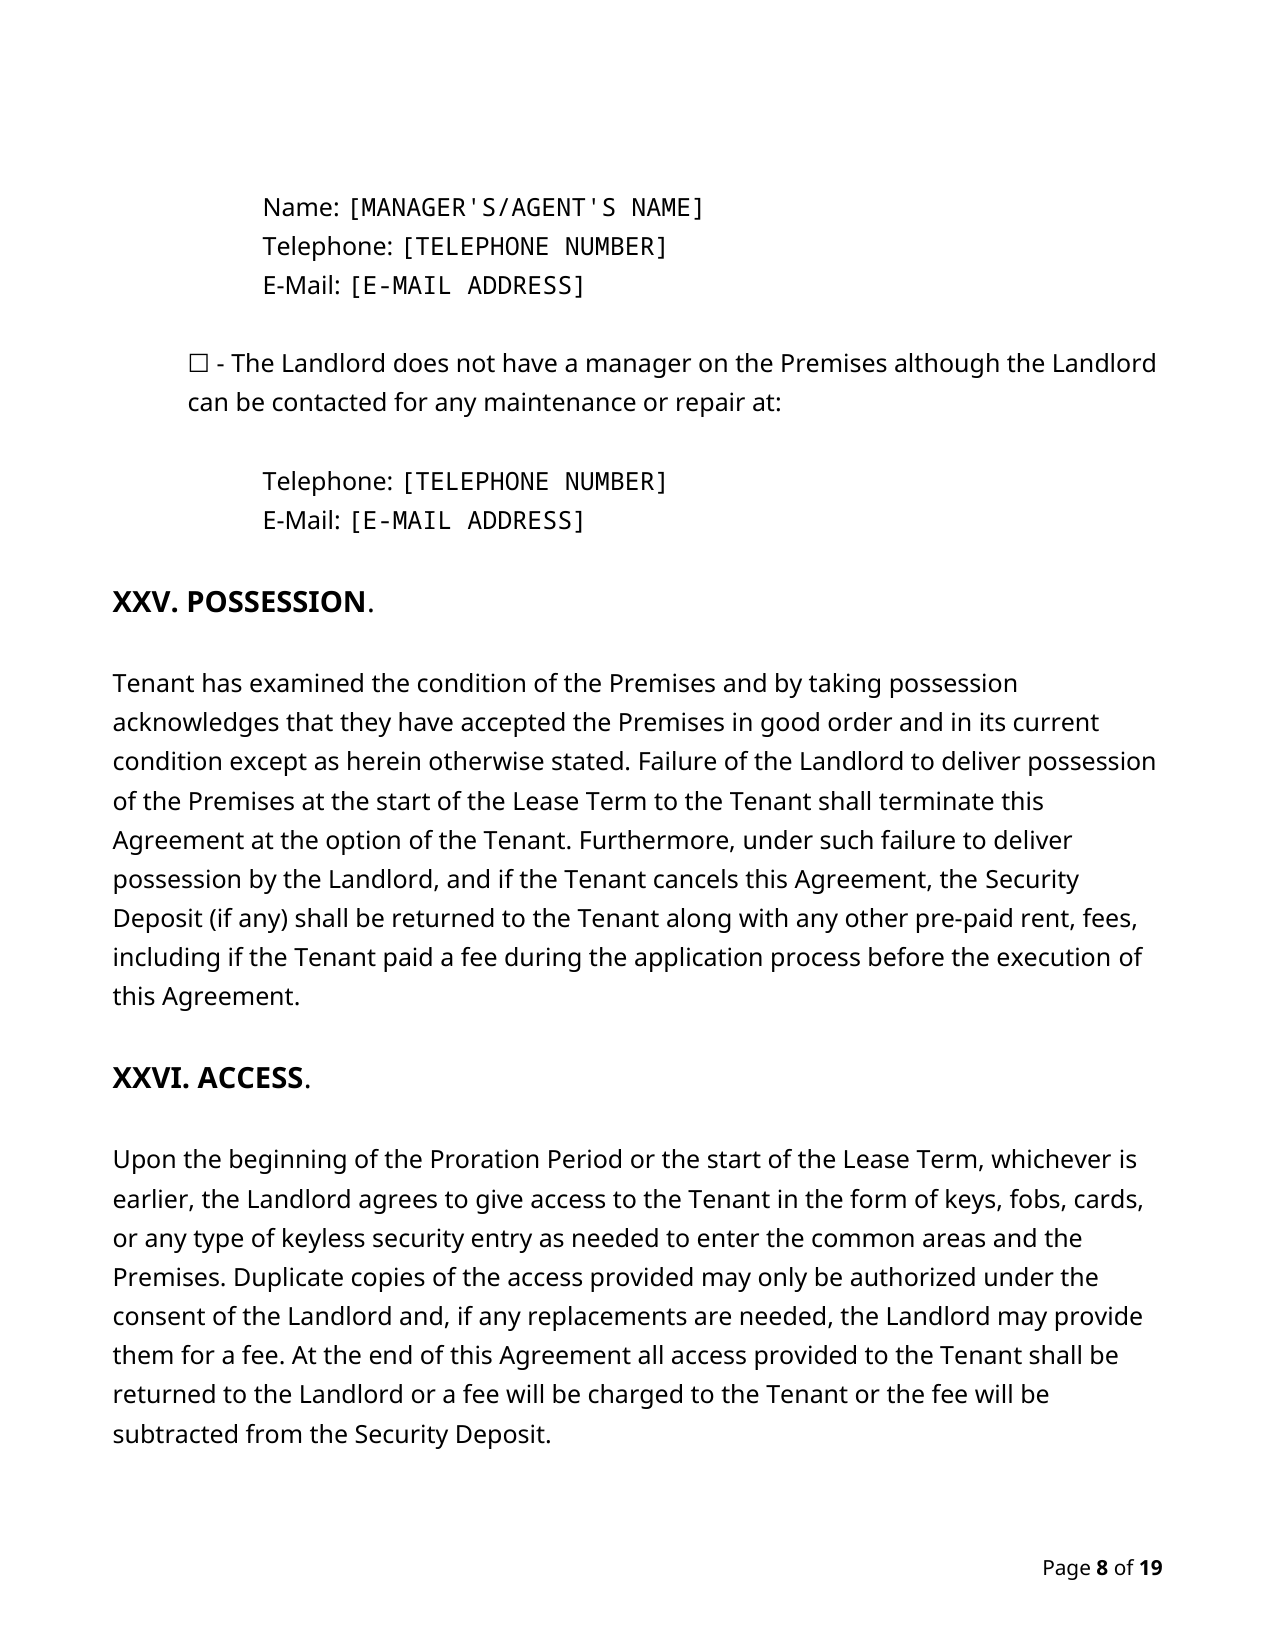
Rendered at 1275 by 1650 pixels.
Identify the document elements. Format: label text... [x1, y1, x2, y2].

text XXVI. ACCESS. [112, 1057, 1162, 1097]
text Telephone: [TELEPHONE NUMBER] [262, 463, 1162, 497]
text Telephone: [TELEPHONE NUMBER] [262, 228, 1162, 262]
text Tenant has examined the condition of the Premises and by taking possession acknowledges that they have accepted the Premises in good order and in its current condition except as herein otherwise stated. Failure of the Landlord to deliver possession of the Premises at the start of the Lease Term to the Tenant shall terminate this Agreement at the option of the Tenant. Furthermore, under such failure to deliver possession by the Landlord, and if the Tenant cancels this Agreement, the Security Deposit (if any) shall be returned to the Tenant along with any other pre-paid rent, fees, including if the Tenant paid a fee during the application process before the execution of this Agreement. [112, 666, 1162, 1013]
text E-Mail: [E-MAIL ADDRESS] [262, 502, 1162, 537]
text Name: [MANAGER'S/AGENT'S NAME] [262, 189, 1162, 223]
text E-Mail: [E-MAIL ADDRESS] [262, 267, 1162, 302]
text - The Landlord does not have a manager on the Premises although the Landlord can be contacted for any maintenance or repair at: [187, 346, 1162, 419]
text XXV. POSSESSION. [112, 581, 1162, 621]
text Upon the beginning of the Proration Period or the start of the Lease Term, whichever is earlier, the Landlord agrees to give access to the Tenant in the form of keys, fobs, cards, or any type of keyless security entry as needed to enter the common areas and the Premises. Duplicate copies of the access provided may only be authorized under the consent of the Landlord and, if any replacements are needed, the Landlord may provide them for a fee. At the end of this Agreement all access provided to the Tenant shall be returned to the Landlord or a fee will be charged to the Tenant or the fee will be subtracted from the Security Deposit. [112, 1142, 1162, 1450]
